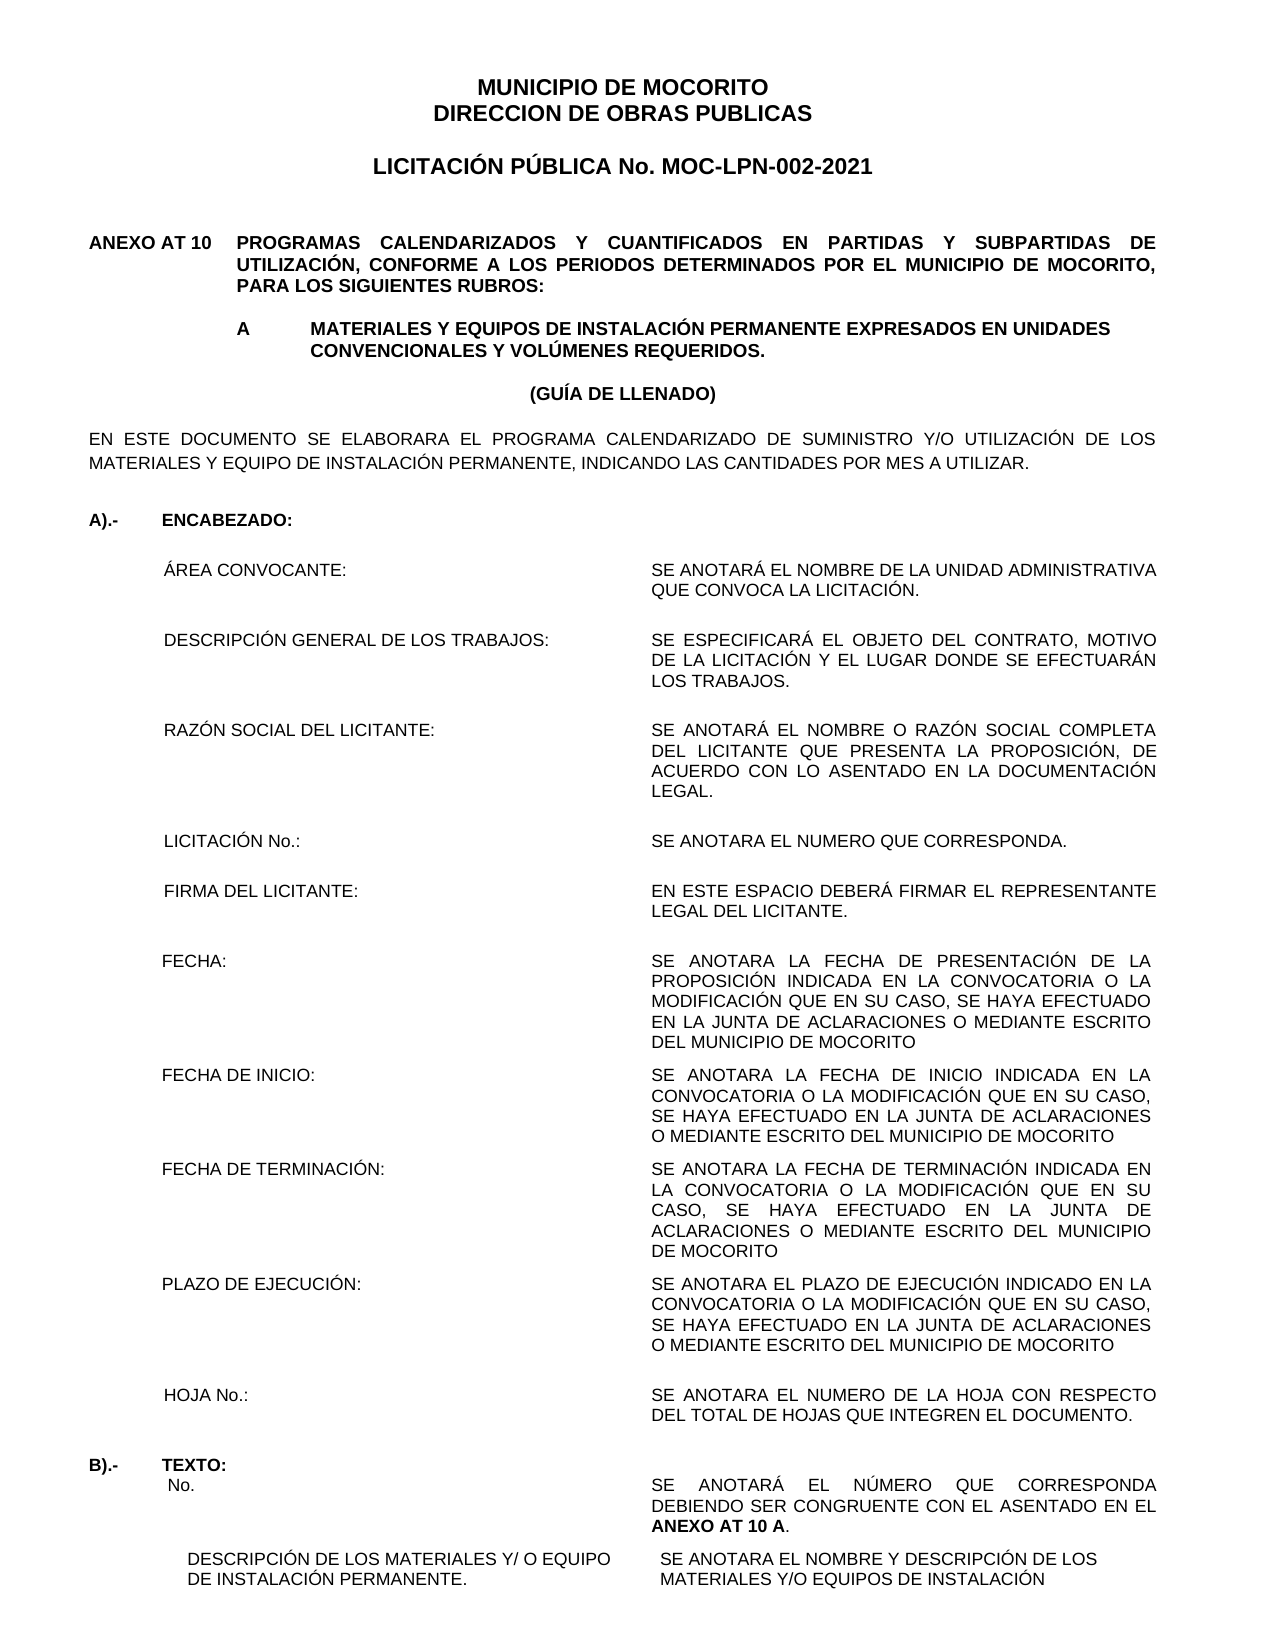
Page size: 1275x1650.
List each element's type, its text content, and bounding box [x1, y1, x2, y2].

text ÁREA CONVOCANTE: SE ANOTARÁ EL NOMBRE DE LA UNIDAD ADMINISTRATIVA QUE CONVOCA LA LICITACIÓN. [164, 559, 1157, 600]
text FECHA: SE ANOTARA LA FECHA DE PRESENTACIÓN DE LA PROPOSICIÓN INDICADA EN LA CONVOCATORIA O LA MODIFICACIÓN QUE EN SU CASO, SE HAYA EFECTUADO EN LA JUNTA DE ACLARACIONES O MEDIANTE ESCRITO DEL MUNICIPIO DE MOCORITO [162, 950, 1152, 1052]
text A).- ENCABEZADO: [89, 505, 1152, 530]
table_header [176, 1549, 648, 1589]
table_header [649, 1549, 1157, 1589]
text RAZÓN SOCIAL DEL LICITANTE: SE ANOTARÁ EL NOMBRE O RAZÓN SOCIAL COMPLETA DEL LICITANTE QUE PRESENTA LA PROPOSICIÓN, DE ACUERDO CON LO ASENTADO EN LA DOCUMENTACIÓN LEGAL. [164, 720, 1157, 802]
text B).- TEXTO: [89, 1454, 1157, 1475]
text No. SE ANOTARÁ EL NÚMERO QUE CORRESPONDA DEBIENDO SER CONGRUENTE CON EL ASENTADO EN EL ANEXO AT 10 A. [167, 1475, 1157, 1536]
text FECHA DE TERMINACIÓN: SE ANOTARA LA FECHA DE TERMINACIÓN INDICADA EN LA CONVOCATORIA O LA MODIFICACIÓN QUE EN SU CASO, SE HAYA EFECTUADO EN LA JUNTA DE ACLARACIONES O MEDIANTE ESCRITO DEL MUNICIPIO DE MOCORITO [162, 1159, 1152, 1261]
text PLAZO DE EJECUCIÓN: SE ANOTARA EL PLAZO DE EJECUCIÓN INDICADO EN LA CONVOCATORIA O LA MODIFICACIÓN QUE EN SU CASO, SE HAYA EFECTUADO EN LA JUNTA DE ACLARACIONES O MEDIANTE ESCRITO DEL MUNICIPIO DE MOCORITO [162, 1274, 1152, 1355]
text EN ESTE DOCUMENTO SE ELABORARA EL PROGRAMA CALENDARIZADO DE SUMINISTRO Y/O UTILIZACIÓN DE LOS MATERIALES Y EQUIPO DE INSTALACIÓN PERMANENTE, INDICANDO LAS CANTIDADES POR MES A UTILIZAR. [89, 426, 1157, 474]
text HOJA No.: SE ANOTARA EL NUMERO DE LA HOJA CON RESPECTO DEL TOTAL DE HOJAS QUE INTEGREN EL DOCUMENTO. [164, 1384, 1157, 1425]
text LICITACIÓN No.: SE ANOTARA EL NUMERO QUE CORRESPONDA. [164, 831, 1157, 851]
text FECHA DE INICIO: SE ANOTARA LA FECHA DE INICIO INDICADA EN LA CONVOCATORIA O LA MODIFICACIÓN QUE EN SU CASO, SE HAYA EFECTUADO EN LA JUNTA DE ACLARACIONES O MEDIANTE ESCRITO DEL MUNICIPIO DE MOCORITO [162, 1065, 1152, 1147]
text FIRMA DEL LICITANTE: EN ESTE ESPACIO DEBERÁ FIRMAR EL REPRESENTANTE LEGAL DEL LICITANTE. [164, 880, 1157, 921]
text DESCRIPCIÓN GENERAL DE LOS TRABAJOS: SE ESPECIFICARÁ EL OBJETO DEL CONTRATO, MOTIVO DE LA LICITACIÓN Y EL LUGAR DONDE SE EFECTUARÁN LOS TRABAJOS. [164, 629, 1157, 691]
